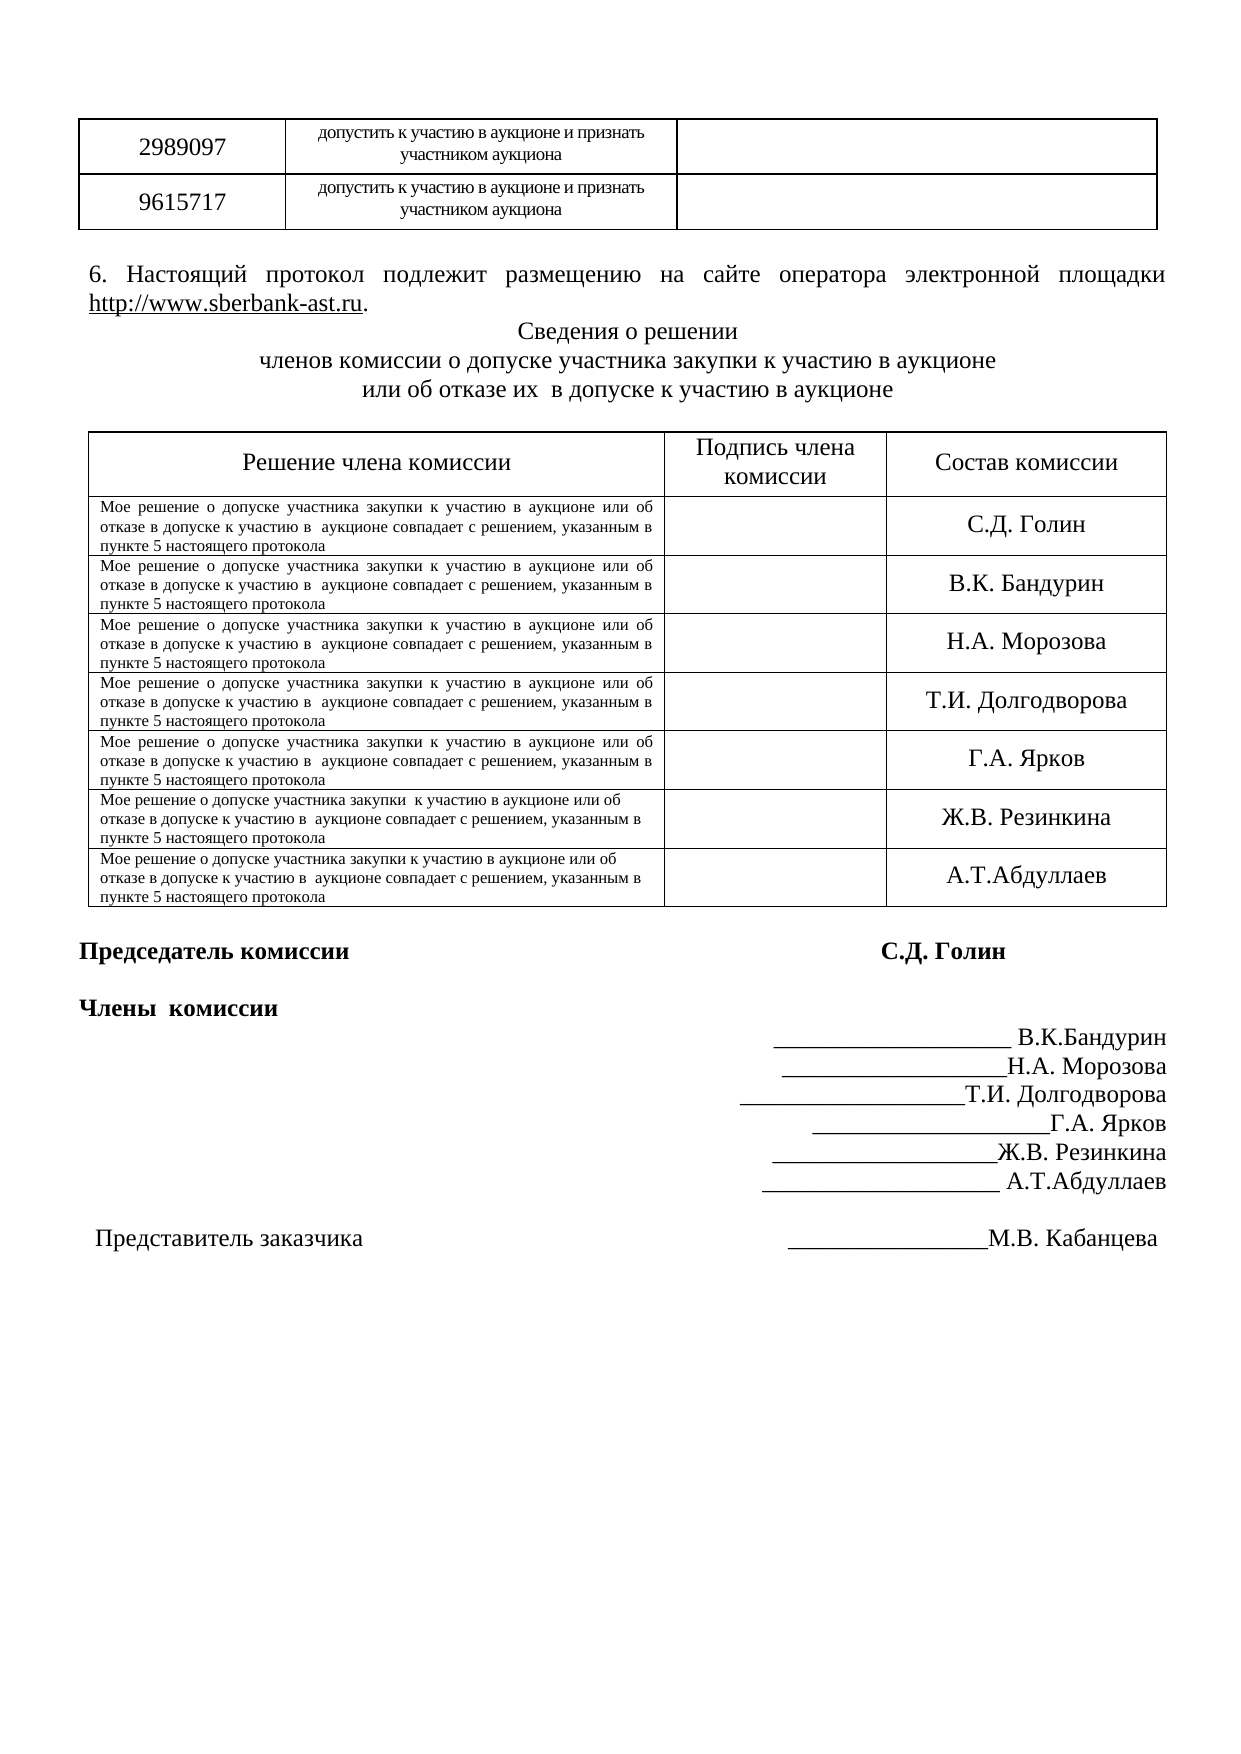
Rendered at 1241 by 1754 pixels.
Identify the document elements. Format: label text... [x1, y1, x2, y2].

table_cell А.Т.Абдуллаев [887, 849, 1166, 906]
table_cell С.Д. Голин [887, 497, 1166, 555]
table_cell Мое решение о допуске участника закупки к участию в аукционе или об отказе в допуске к участию в аукционе совпадает с решением, указанным в пункте 5 настоящего протокола [89, 497, 664, 555]
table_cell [286, 175, 676, 228]
text Члены комиссии [0, 993, 1167, 1022]
text Представитель заказчика ________________М.В. Кабанцева [89, 1223, 1167, 1252]
table_cell Т.И. Долгодворова [887, 673, 1166, 730]
table_cell [665, 614, 886, 672]
table_cell [665, 673, 886, 730]
table_cell [665, 849, 886, 906]
text ___________________ А.Т.Абдуллаев [0, 1166, 1167, 1194]
text ___________________ В.К.Бандурин [0, 1022, 1167, 1051]
table_cell Мое решение о допуске участника закупки к участию в аукционе или об отказе в допуске к участию в аукционе совпадает с решением, указанным в пункте 5 настоящего протокола [89, 556, 664, 613]
table_cell [678, 120, 1156, 173]
table_header Состав комиссии [887, 433, 1166, 496]
text __________________Ж.В. Резинкина [0, 1137, 1167, 1166]
table_cell В.К. Бандурин [887, 556, 1166, 613]
text Председатель комиссии С.Д. Голин [0, 936, 1167, 964]
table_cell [286, 120, 676, 173]
text __________________Н.А. Морозова [0, 1051, 1167, 1079]
table_cell Н.А. Морозова [887, 614, 1166, 672]
table_cell [665, 790, 886, 847]
table_cell [665, 497, 886, 555]
table_cell 2989097 [80, 120, 285, 173]
table_cell Мое решение о допуске участника закупки к участию в аукционе или об отказе в допуске к участию в аукционе совпадает с решением, указанным в пункте 5 настоящего протокола [89, 731, 664, 789]
table_cell 9615717 [80, 175, 285, 228]
table_cell Мое решение о допуске участника закупки к участию в аукционе или об отказе в допуске к участию в аукционе совпадает с решением, указанным в пункте 5 настоящего протокола [89, 790, 664, 847]
table_cell Г.А. Ярков [887, 731, 1166, 789]
table_cell [665, 731, 886, 789]
table_header Подпись члена комиссии [665, 433, 886, 496]
table_cell Мое решение о допуске участника закупки к участию в аукционе или об отказе в допуске к участию в аукционе совпадает с решением, указанным в пункте 5 настоящего протокола [89, 673, 664, 730]
text Сведения о решении [89, 316, 1167, 345]
table_header Решение члена комиссии [89, 433, 664, 496]
table_cell [678, 175, 1156, 228]
text членов комиссии о допуске участника закупки к участию в аукционе [89, 345, 1167, 374]
text ___________________Г.А. Ярков [0, 1108, 1167, 1137]
table_cell Мое решение о допуске участника закупки к участию в аукционе или об отказе в допуске к участию в аукционе совпадает с решением, указанным в пункте 5 настоящего протокола [89, 849, 664, 906]
text __________________Т.И. Долгодворова [0, 1079, 1167, 1108]
table_cell [665, 556, 886, 613]
table_cell Ж.В. Резинкина [887, 790, 1166, 847]
text или об отказе их в допуске к участию в аукционе [89, 374, 1167, 403]
table_cell Мое решение о допуске участника закупки к участию в аукционе или об отказе в допуске к участию в аукционе совпадает с решением, указанным в пункте 5 настоящего протокола [89, 614, 664, 672]
text 6. Настоящий протокол подлежит размещению на сайте оператора электронной площадки http://www.sberbank-ast.ru. [89, 259, 1167, 316]
